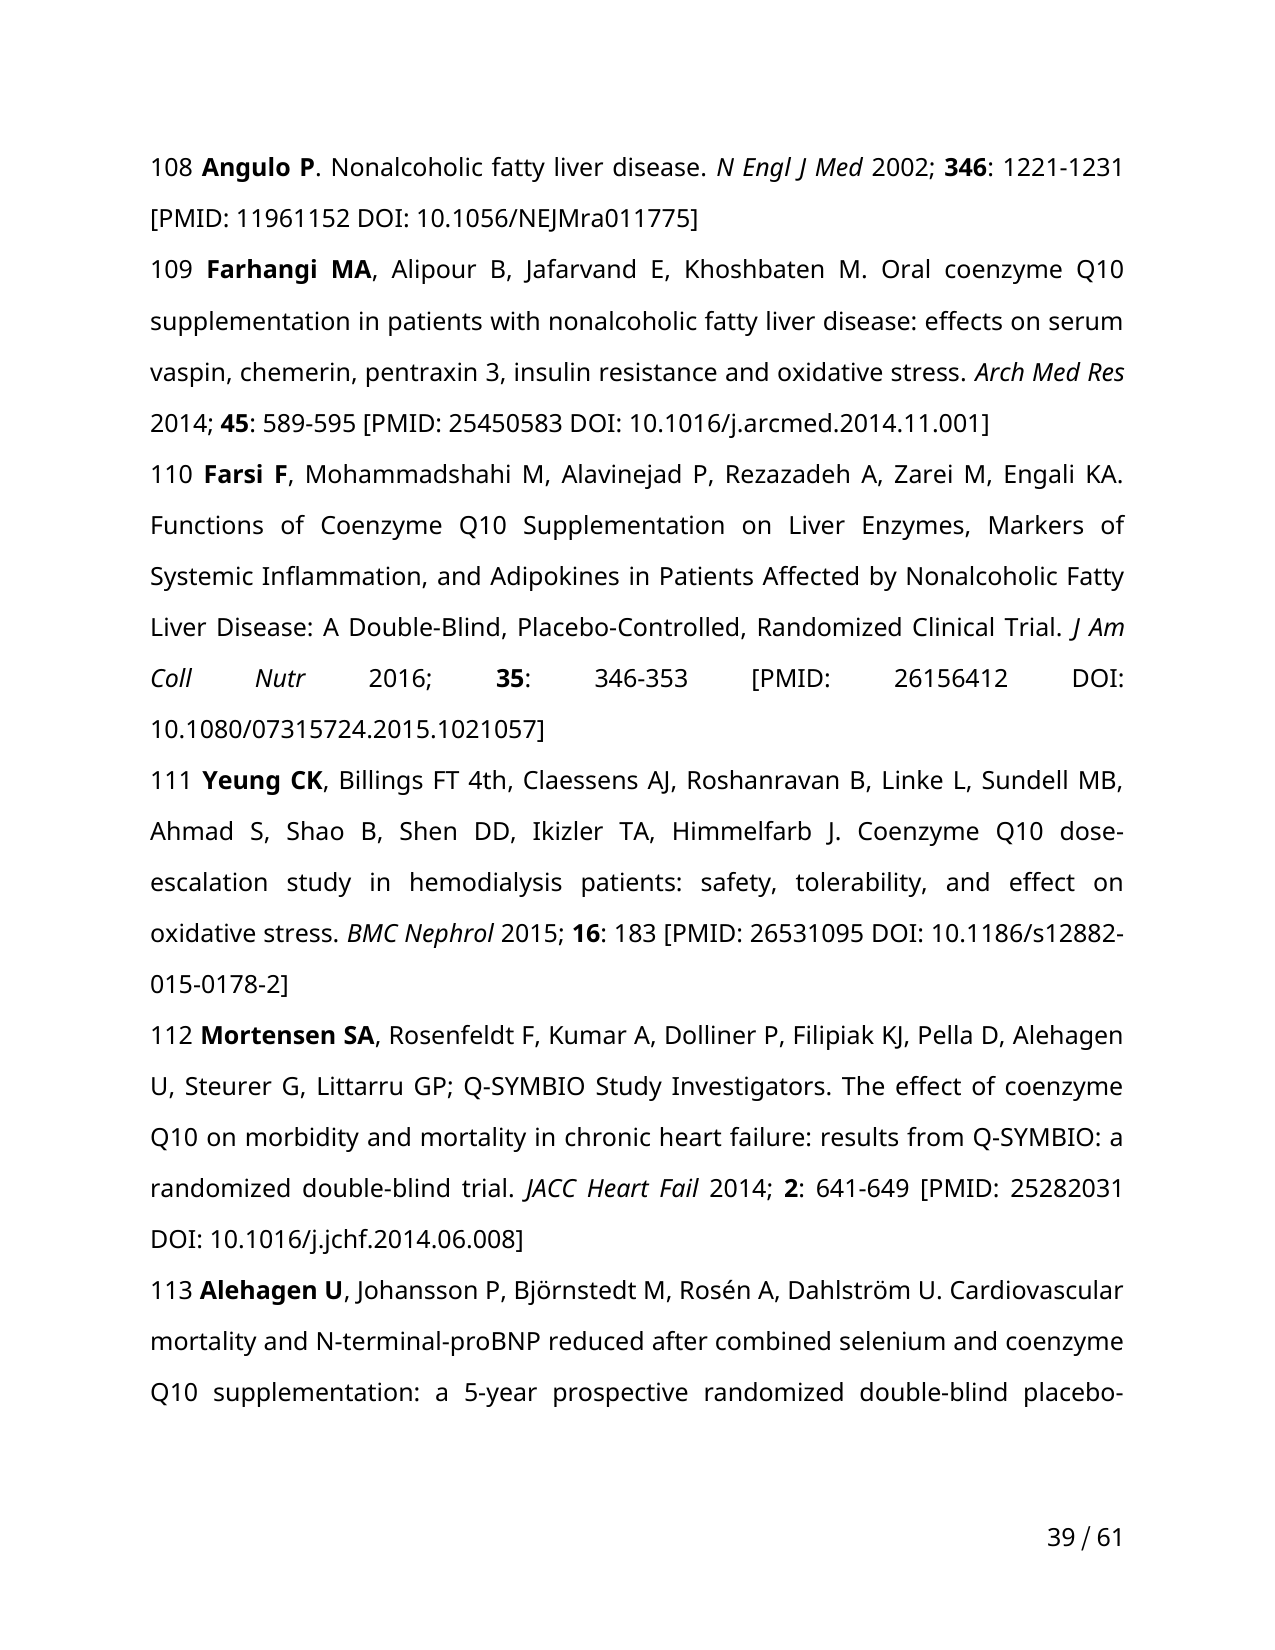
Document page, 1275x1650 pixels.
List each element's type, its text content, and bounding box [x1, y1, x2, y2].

text 111 Yeung CK, Billings FT 4th, Claessens AJ, Roshanravan B, Linke L, Sundell MB, Ahmad S, Shao B, Shen DD, Ikizler TA, Himmelfarb J. Coenzyme Q10 dose-escalation study in hemodialysis patients: safety, tolerability, and effect on oxidative stress. BMC Nephrol 2015; 16: 183 [PMID: 26531095 DOI: 10.1186/s12882-015-0178-2] [150, 762, 1125, 1001]
text 108 Angulo P. Nonalcoholic fatty liver disease. N Engl J Med 2002; 346: 1221-1231 [PMID: 11961152 DOI: 10.1056/NEJMra011775] [150, 150, 1125, 235]
text 110 Farsi F, Mohammadshahi M, Alavinejad P, Rezazadeh A, Zarei M, Engali KA. Functions of Coenzyme Q10 Supplementation on Liver Enzymes, Markers of Systemic Inflammation, and Adipokines in Patients Affected by Nonalcoholic Fatty Liver Disease: A Double-Blind, Placebo-Controlled, Randomized Clinical Trial. J Am Coll Nutr 2016; 35: 346-353 [PMID: 26156412 DOI: 10.1080/07315724.2015.1021057] [150, 456, 1125, 746]
text 112 Mortensen SA, Rosenfeldt F, Kumar A, Dolliner P, Filipiak KJ, Pella D, Alehagen U, Steurer G, Littarru GP; Q-SYMBIO Study Investigators. The effect of coenzyme Q10 on morbidity and mortality in chronic heart failure: results from Q-SYMBIO: a randomized double-blind trial. JACC Heart Fail 2014; 2: 641-649 [PMID: 25282031 DOI: 10.1016/j.jchf.2014.06.008] [150, 1018, 1125, 1256]
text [150, 1273, 1125, 1409]
text 109 Farhangi MA, Alipour B, Jafarvand E, Khoshbaten M. Oral coenzyme Q10 supplementation in patients with nonalcoholic fatty liver disease: effects on serum vaspin, chemerin, pentraxin 3, insulin resistance and oxidative stress. Arch Med Res 2014; 45: 589-595 [PMID: 25450583 DOI: 10.1016/j.arcmed.2014.11.001] [150, 252, 1125, 439]
